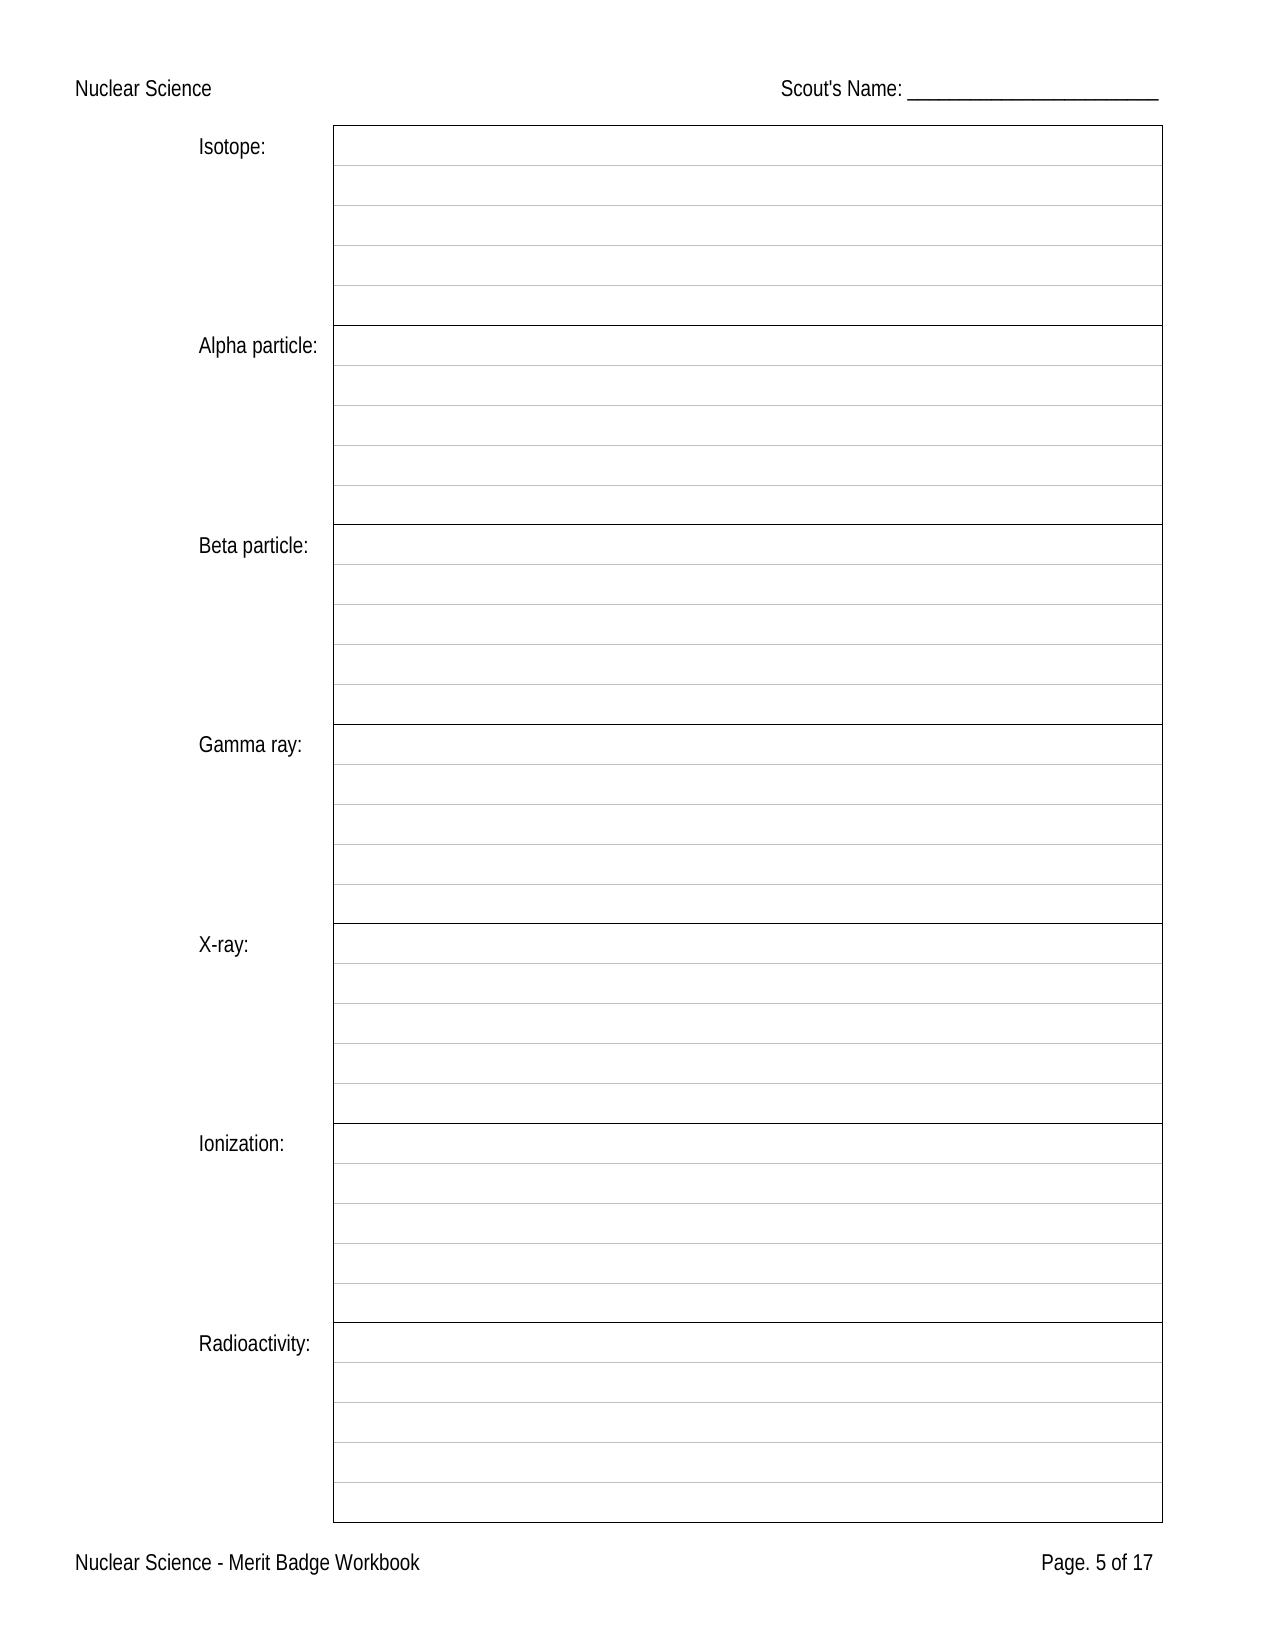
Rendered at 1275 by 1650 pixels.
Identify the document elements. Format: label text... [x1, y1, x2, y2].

table_cell [334, 486, 1162, 524]
table_cell [334, 765, 1162, 804]
table_cell Gamma ray: [188, 724, 333, 923]
table_cell [334, 406, 1162, 444]
table_cell [334, 1483, 1162, 1522]
table_cell Radioactivity: [188, 1322, 333, 1522]
table_cell [334, 166, 1162, 205]
table_cell [334, 1244, 1162, 1282]
table_cell [334, 326, 1162, 365]
table_cell [334, 805, 1162, 843]
table_cell [334, 1443, 1162, 1482]
table_cell X-ray: [188, 923, 333, 1123]
table_header [334, 126, 1162, 165]
table_cell [334, 845, 1162, 883]
table_cell [334, 286, 1162, 325]
table_cell [334, 565, 1162, 604]
table_cell [334, 1323, 1162, 1362]
table_cell [334, 645, 1162, 684]
table_cell [334, 885, 1162, 923]
table_cell [334, 1164, 1162, 1203]
table_cell [334, 1363, 1162, 1402]
table_cell [334, 366, 1162, 405]
table_cell [334, 1044, 1162, 1083]
table_cell [334, 206, 1162, 245]
table_cell [334, 685, 1162, 724]
table_cell [334, 1403, 1162, 1442]
table_header Isotope: [188, 125, 333, 325]
table_cell Beta particle: [188, 524, 333, 724]
table_cell Ionization: [188, 1123, 333, 1322]
table_cell [334, 964, 1162, 1003]
table_cell [334, 1284, 1162, 1322]
table_cell [334, 525, 1162, 564]
table_cell [334, 246, 1162, 285]
table_cell [334, 1084, 1162, 1123]
table_cell [334, 446, 1162, 484]
table_cell Alpha particle: [188, 325, 333, 524]
table_cell [334, 1124, 1162, 1163]
table_cell [334, 924, 1162, 963]
table_cell [334, 1004, 1162, 1043]
table_cell [334, 725, 1162, 764]
table_cell [334, 605, 1162, 644]
table_cell [334, 1204, 1162, 1242]
